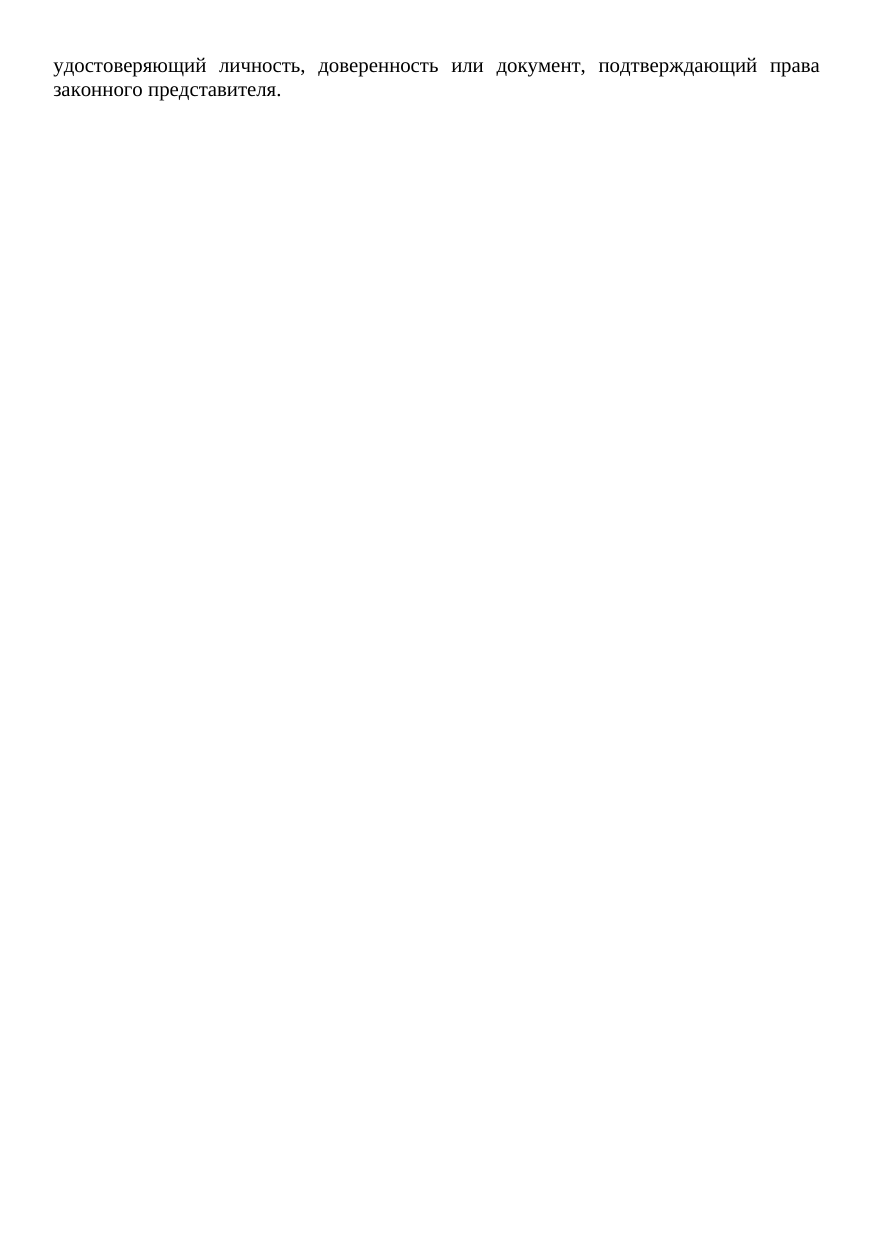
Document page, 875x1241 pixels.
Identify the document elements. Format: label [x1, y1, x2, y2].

text [53, 53, 821, 101]
